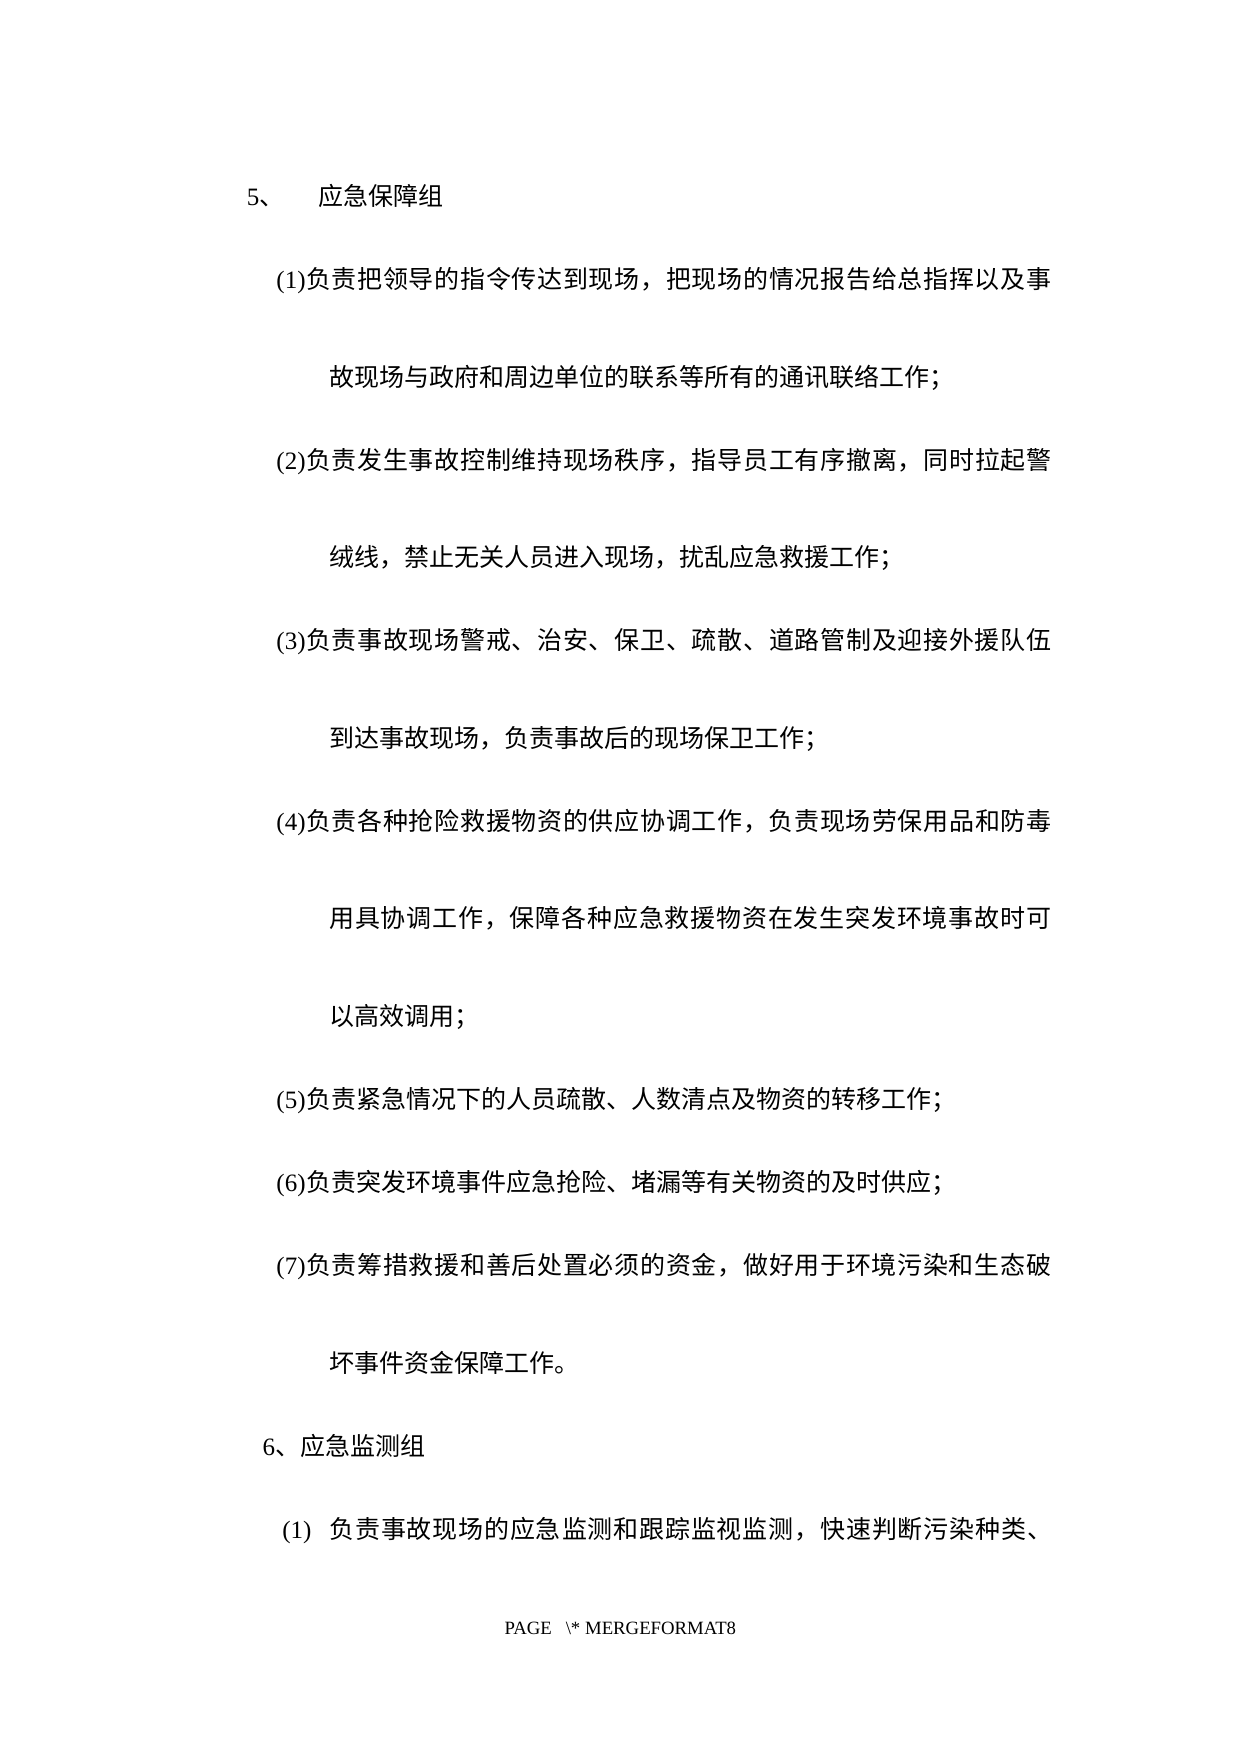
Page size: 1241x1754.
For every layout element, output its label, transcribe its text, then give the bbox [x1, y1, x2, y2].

text 6、应急监测组 [187, 1412, 1053, 1477]
list 负责事故现场警戒、治安、保卫、疏散、道路管制及迎接外援队伍到达事故现场，负责事故后的现场保卫工作； [276, 606, 1053, 769]
list 应急保障组 [247, 162, 1053, 227]
list 负责突发环境事件应急抢险、堵漏等有关物资的及时供应； [276, 1148, 1053, 1213]
list 负责把领导的指令传达到现场，把现场的情况报告给总指挥以及事故现场与政府和周边单位的联系等所有的通讯联络工作； [276, 245, 1053, 408]
list 负责紧急情况下的人员疏散、人数清点及物资的转移工作； [276, 1065, 1053, 1130]
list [282, 1495, 1053, 1560]
list 负责筹措救援和善后处置必须的资金，做好用于环境污染和生态破坏事件资金保障工作。 [276, 1231, 1053, 1394]
list 负责各种抢险救援物资的供应协调工作，负责现场劳保用品和防毒用具协调工作，保障各种应急救援物资在发生突发环境事故时可以高效调用； [276, 787, 1053, 1047]
list 负责发生事故控制维持现场秩序，指导员工有序撤离，同时拉起警绒线，禁止无关人员进入现场，扰乱应急救援工作； [276, 426, 1053, 588]
